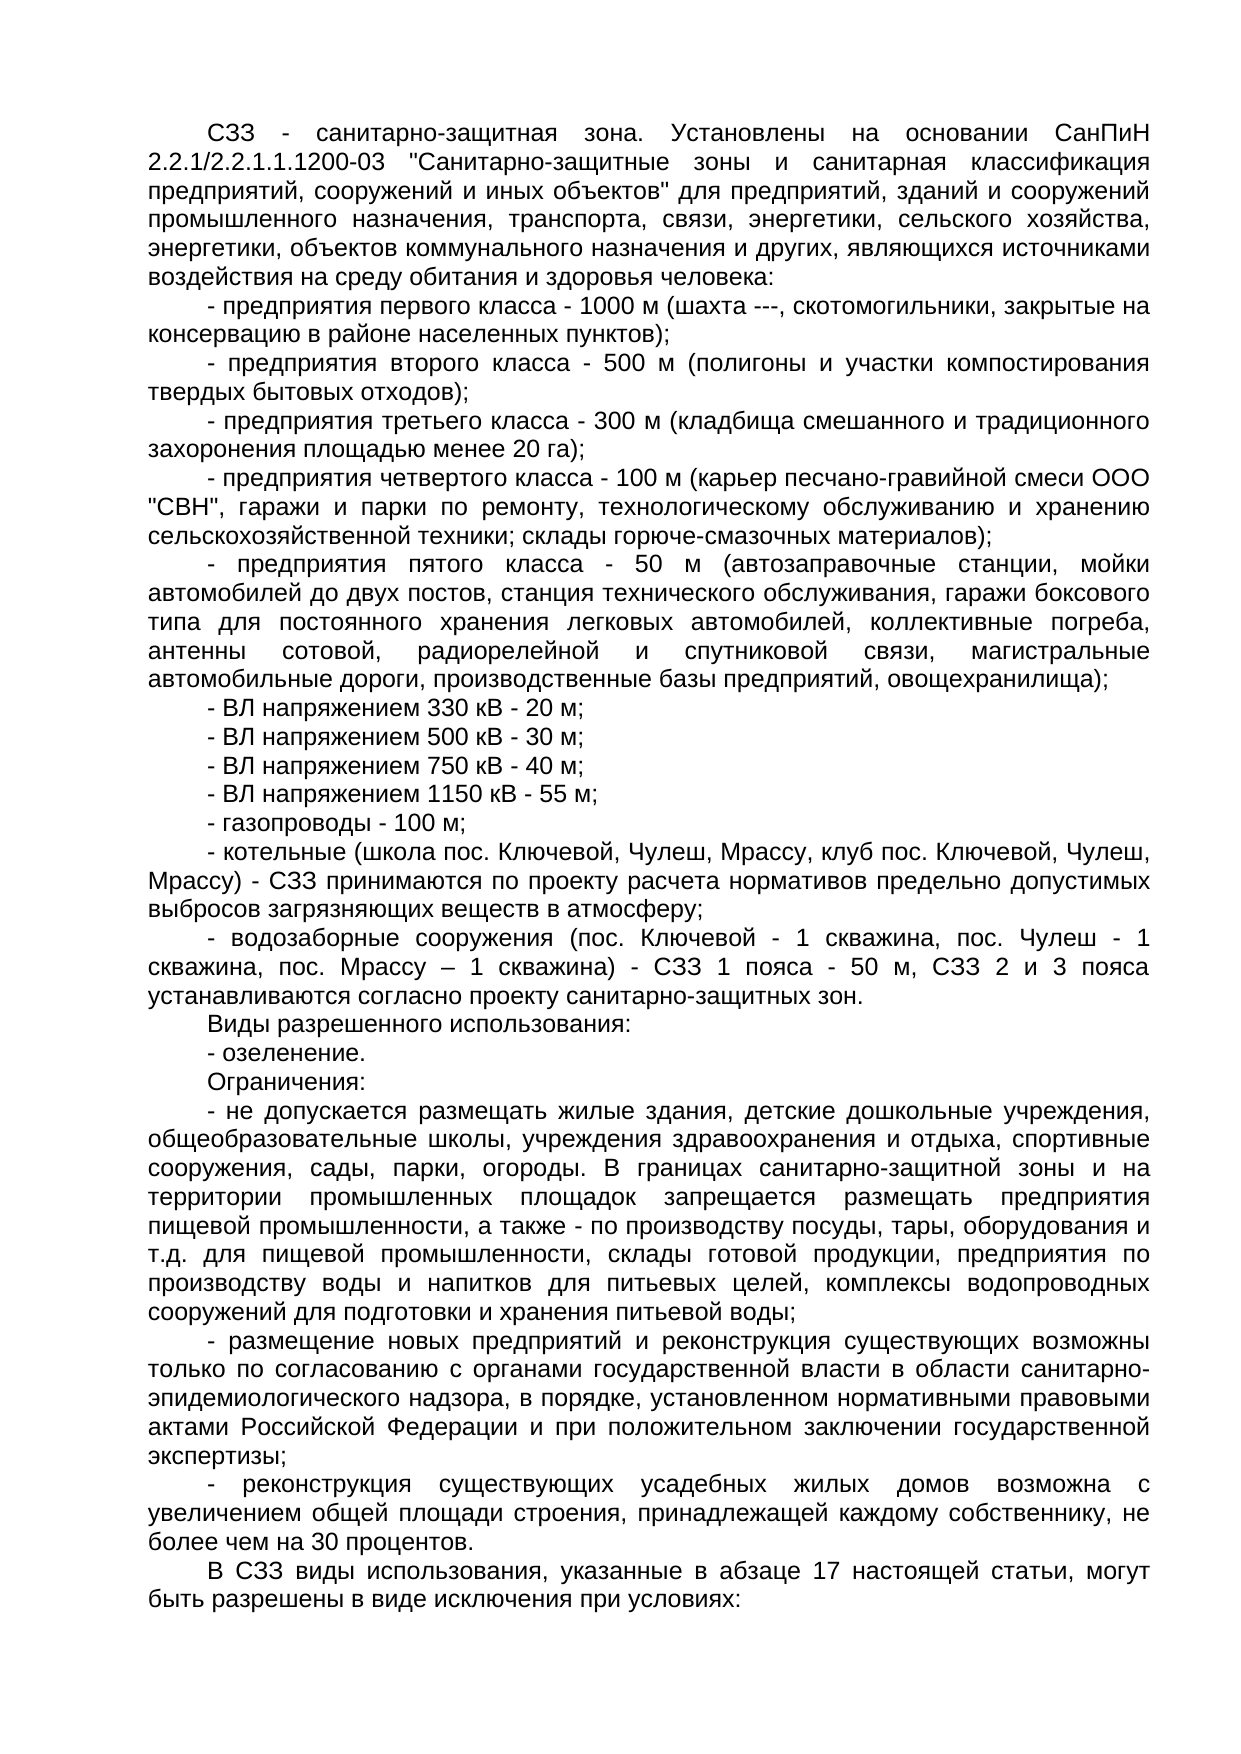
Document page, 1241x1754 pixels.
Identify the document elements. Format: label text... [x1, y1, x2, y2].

text - предприятия третьего класса - (кладбища смешанного и традиционного захоронения площадью менее ); [148, 406, 1152, 463]
text - ВЛ напряжением 1150 кВ - ; [148, 779, 1152, 808]
text - ВЛ напряжением 330 кВ - ; [148, 693, 1152, 722]
text - ВЛ напряжением 750 кВ - ; [148, 751, 1152, 779]
text В СЗЗ виды использования, указанные в абзаце 17 настоящей статьи, могут быть разрешены в виде исключения при условиях: [148, 1556, 1152, 1613]
text - котельные (школа пос. Ключевой, Чулеш, Мрассу, клуб пос. Ключевой, Чулеш, Мрассу) - СЗЗ принимаются по проекту расчета нормативов предельно допустимых выбросов загрязняющих веществ в атмосферу; [148, 837, 1152, 923]
text - водозаборные сооружения (пос. Ключевой - 1 скважина, пос. Чулеш - 1 скважина, пос. Мрассу – 1 скважина) - СЗЗ 1 пояса - , СЗЗ 2 и 3 пояса устанавливаются согласно проекту санитарно-защитных зон. [148, 923, 1152, 1009]
text СЗЗ - санитарно-защитная зона. Установлены на основании СанПиН 2.2.1/2.2.1.1.1200-03 "Санитарно-защитные зоны и санитарная классификация предприятий, сооружений и иных объектов" для предприятий, зданий и сооружений промышленного назначения, транспорта, связи, энергетики, сельского хозяйства, энергетики, объектов коммунального назначения и других, являющихся источниками воздействия на среду обитания и здоровья человека: [148, 118, 1152, 291]
text Виды разрешенного использования: [148, 1009, 1152, 1038]
text - размещение новых предприятий и реконструкция существующих возможны только по согласованию с органами государственной власти в области санитарно-эпидемиологического надзора, в порядке, установленном нормативными правовыми актами Российской Федерации и при положительном заключении государственной экспертизы; [148, 1326, 1152, 1469]
text - озеленение. [148, 1038, 1152, 1067]
text Ограничения: [148, 1067, 1152, 1096]
text - не допускается размещать жилые здания, детские дошкольные учреждения, общеобразовательные школы, учреждения здравоохранения и отдыха, спортивные сооружения, сады, парки, огороды. В границах санитарно-защитной зоны и на территории промышленных площадок запрещается размещать предприятия пищевой промышленности, а также - по производству посуды, тары, оборудования и т.д. для пищевой промышленности, склады готовой продукции, предприятия по производству воды и напитков для питьевых целей, комплексы водопроводных сооружений для подготовки и хранения питьевой воды; [148, 1096, 1152, 1326]
text - предприятия пятого класса - (автозаправочные станции, мойки автомобилей до двух постов, станция технического обслуживания, гаражи боксового типа для постоянного хранения легковых автомобилей, коллективные погреба, антенны сотовой, радиорелейной и спутниковой связи, магистральные автомобильные дороги, производственные базы предприятий, овощехранилища); [148, 549, 1152, 693]
text - ВЛ напряжением 500 кВ - ; [148, 722, 1152, 751]
text - реконструкция существующих усадебных жилых домов возможна с увеличением общей площади строения, принадлежащей каждому собственнику, не более чем на 30 процентов. [148, 1469, 1152, 1556]
text - предприятия второго класса - (полигоны и участки компостирования твердых бытовых отходов); [148, 348, 1152, 406]
text - предприятия четвертого класса - (карьер песчано-гравийной смеси ООО "СВН", гаражи и парки по ремонту, технологическому обслуживанию и хранению сельскохозяйственной техники; склады горюче-смазочных материалов); [148, 463, 1152, 549]
text - предприятия первого класса - (шахта ---, скотомогильники, закрытые на консервацию в районе населенных пунктов); [148, 291, 1152, 348]
text - газопроводы - ; [148, 808, 1152, 837]
